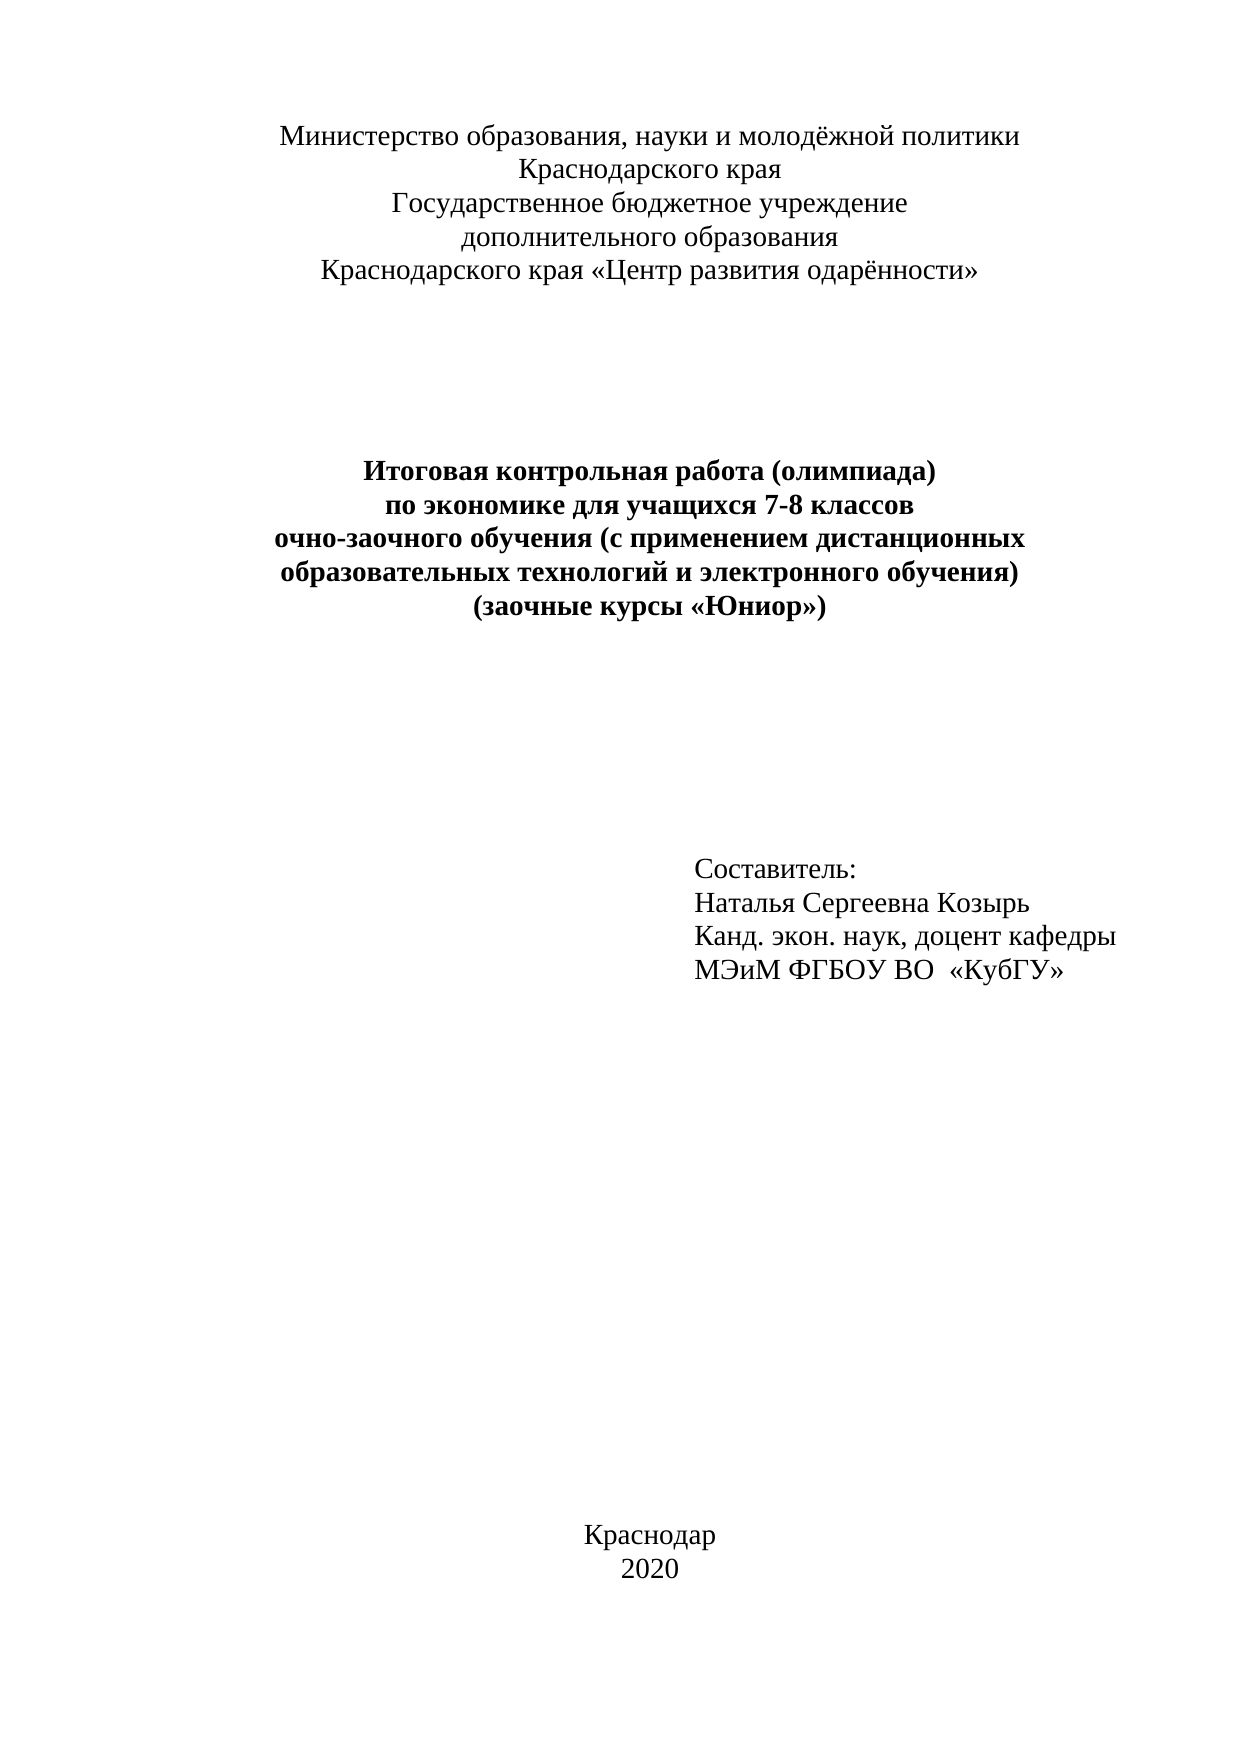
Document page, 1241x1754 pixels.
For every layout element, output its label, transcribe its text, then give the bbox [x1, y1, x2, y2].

text Составитель: [694, 851, 1122, 885]
text Государственное бюджетное учреждение [177, 185, 1122, 219]
text Итоговая контрольная работа (олимпиада) [177, 453, 1122, 487]
text Краснодар [177, 1517, 1122, 1551]
text Канд. экон. наук, доцент кафедры МЭиМ ФГБОУ ВО «КубГУ» [694, 918, 1122, 1014]
text (заочные курсы «Юниор») [177, 588, 1122, 621]
text Краснодарского края [177, 152, 1122, 185]
text дополнительного образования [177, 219, 1122, 252]
text Наталья Сергеевна Козырь [694, 885, 1122, 918]
text по экономике для учащихся 7-8 классов [177, 487, 1122, 521]
text Краснодарского края «Центр развития одарённости» [177, 252, 1122, 286]
text очно-заочного обучения (с применением дистанционных образовательных технологий и электронного обучения) [177, 521, 1122, 588]
text Министерство образования, науки и молодёжной политики [177, 118, 1122, 152]
text 2020 [177, 1551, 1122, 1584]
